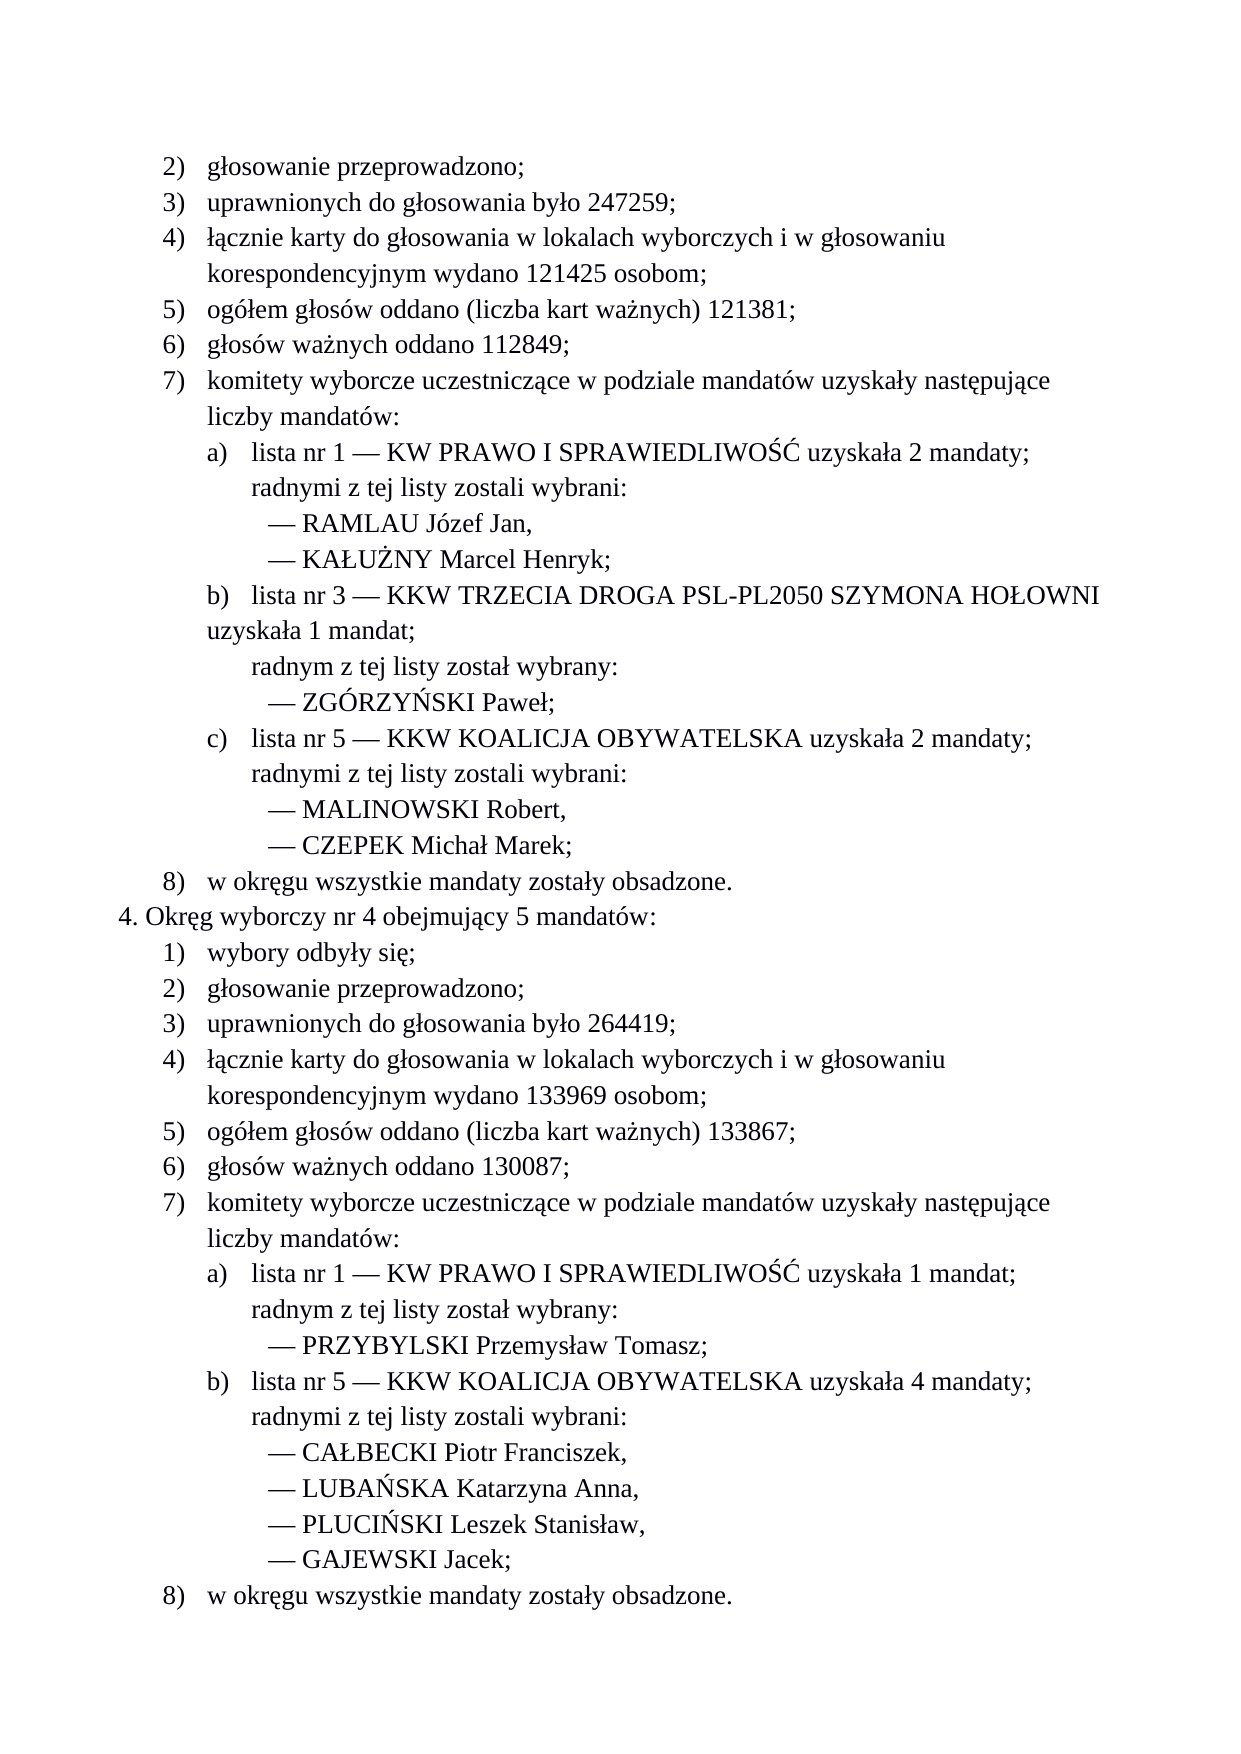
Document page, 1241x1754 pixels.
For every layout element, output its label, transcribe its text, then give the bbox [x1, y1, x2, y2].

text radnym z tej listy został wybrany: [207, 1293, 1122, 1324]
text radnymi z tej listy zostali wybrani: [207, 1401, 1122, 1432]
text 8) w okręgu wszystkie mandaty zostały obsadzone. [162, 1579, 1122, 1610]
text ― CAŁBECKI Piotr Franciszek, [207, 1436, 1122, 1467]
text ― KAŁUŻNY Marcel Henryk; [207, 543, 1122, 574]
text ― MALINOWSKI Robert, [207, 793, 1122, 824]
text 2) głosowanie przeprowadzono; [162, 150, 1122, 181]
text radnymi z tej listy zostali wybrani: [207, 472, 1122, 503]
text ― ZGÓRZYŃSKI Paweł; [207, 686, 1122, 717]
text 5) ogółem głosów oddano (liczba kart ważnych) 133867; [162, 1115, 1122, 1146]
text 4) łącznie karty do głosowania w lokalach wyborczych i w głosowaniu korespondencyjnym wydano 133969 osobom; [162, 1043, 1122, 1110]
text a) lista nr 1 ― KW PRAWO I SPRAWIEDLIWOŚĆ uzyskała 1 mandat; [207, 1258, 1122, 1289]
text radnym z tej listy został wybrany: [207, 650, 1122, 681]
text ― GAJEWSKI Jacek; [207, 1543, 1122, 1574]
text 7) komitety wyborcze uczestniczące w podziale mandatów uzyskały następujące liczby mandatów: [162, 364, 1122, 431]
text radnymi z tej listy zostali wybrani: [207, 757, 1122, 788]
text 3) uprawnionych do głosowania było 247259; [162, 186, 1122, 217]
text b) lista nr 5 ― KKW KOALICJA OBYWATELSKA uzyskała 4 mandaty; [207, 1365, 1122, 1396]
text a) lista nr 1 ― KW PRAWO I SPRAWIEDLIWOŚĆ uzyskała 2 mandaty; [207, 436, 1122, 467]
text ― PRZYBYLSKI Przemysław Tomasz; [207, 1329, 1122, 1360]
text ― LUBAŃSKA Katarzyna Anna, [207, 1472, 1122, 1503]
text ― RAMLAU Józef Jan, [207, 507, 1122, 538]
text 6) głosów ważnych oddano 112849; [162, 329, 1122, 360]
text c) lista nr 5 ― KKW KOALICJA OBYWATELSKA uzyskała 2 mandaty; [207, 722, 1122, 753]
text 7) komitety wyborcze uczestniczące w podziale mandatów uzyskały następujące liczby mandatów: [162, 1186, 1122, 1253]
text 4. Okręg wyborczy nr 4 obejmujący 5 mandatów: [118, 900, 1122, 931]
text ― CZEPEK Michał Marek; [207, 829, 1122, 860]
text b) lista nr 3 ― KKW TRZECIA DROGA PSL-PL2050 SZYMONA HOŁOWNI uzyskała 1 mandat; [207, 579, 1122, 646]
text 3) uprawnionych do głosowania było 264419; [162, 1007, 1122, 1039]
text 8) w okręgu wszystkie mandaty zostały obsadzone. [162, 864, 1122, 896]
text 2) głosowanie przeprowadzono; [162, 972, 1122, 1003]
text 1) wybory odbyły się; [162, 936, 1122, 967]
text 6) głosów ważnych oddano 130087; [162, 1150, 1122, 1182]
text ― PLUCIŃSKI Leszek Stanisław, [207, 1508, 1122, 1539]
text 4) łącznie karty do głosowania w lokalach wyborczych i w głosowaniu korespondencyjnym wydano 121425 osobom; [162, 221, 1122, 288]
text 5) ogółem głosów oddano (liczba kart ważnych) 121381; [162, 293, 1122, 324]
